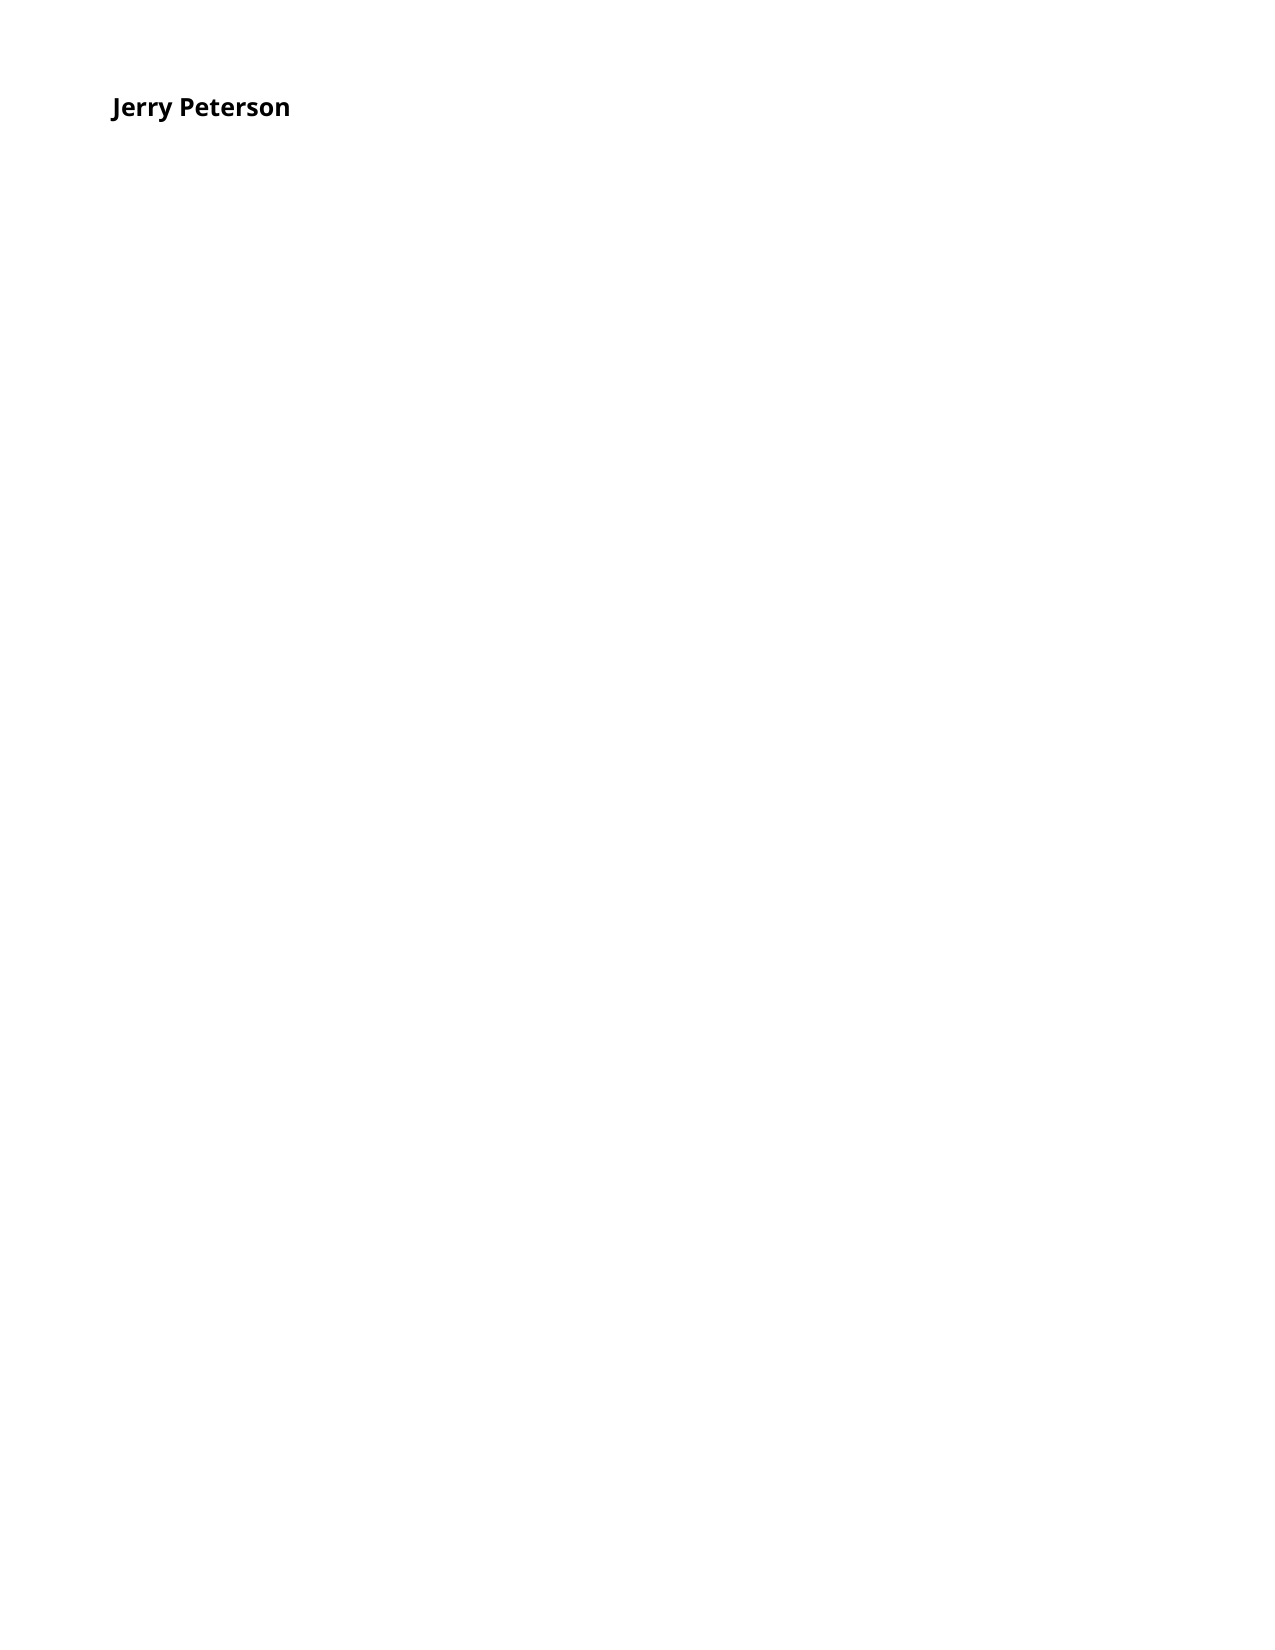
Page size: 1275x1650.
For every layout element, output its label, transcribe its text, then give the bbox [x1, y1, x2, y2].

text Jerry Peterson [112, 90, 1181, 124]
